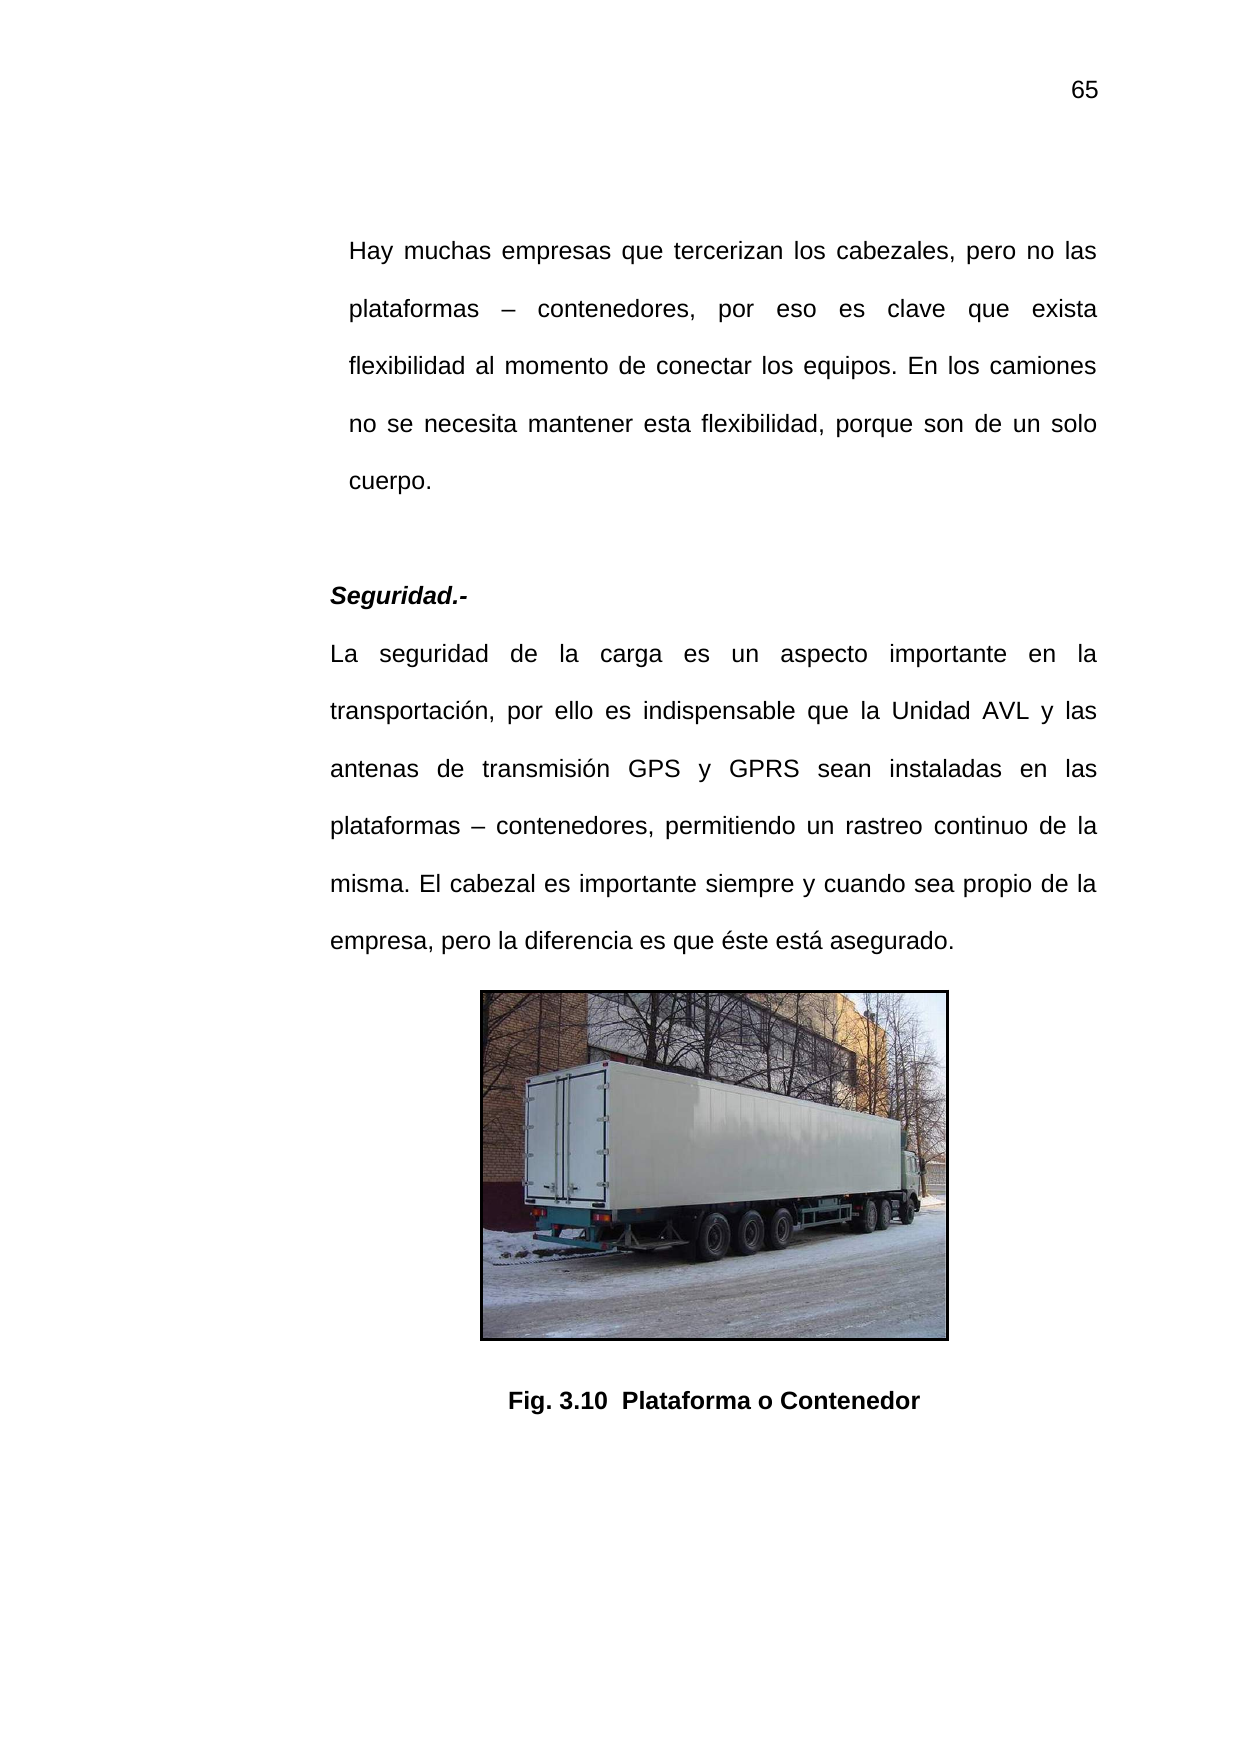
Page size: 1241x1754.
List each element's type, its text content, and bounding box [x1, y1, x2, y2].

text Fig. 3.10 Plataforma o Contenedor [330, 1386, 1098, 1415]
text La seguridad de la carga es un aspecto importante en la transportación, por ello es indispensable que y las antenas de transmisión GPS y GPRS sean instaladas en las plataformas – contenedores, permitiendo un rastreo continuo de la misma. El cabezal es importante siempre y cuando sea propio de la empresa, pero la diferencia es que éste está asegurado. [330, 639, 1098, 955]
text Seguridad.- [330, 581, 1098, 610]
text Hay muchas empresas que tercerizan los cabezales, pero no las plataformas – contenedores, por eso es clave que exista flexibilidad al momento de conectar los equipos. En los camiones no se necesita mantener esta flexibilidad, porque son de un solo cuerpo. [349, 236, 1098, 495]
picture [483, 993, 946, 1338]
